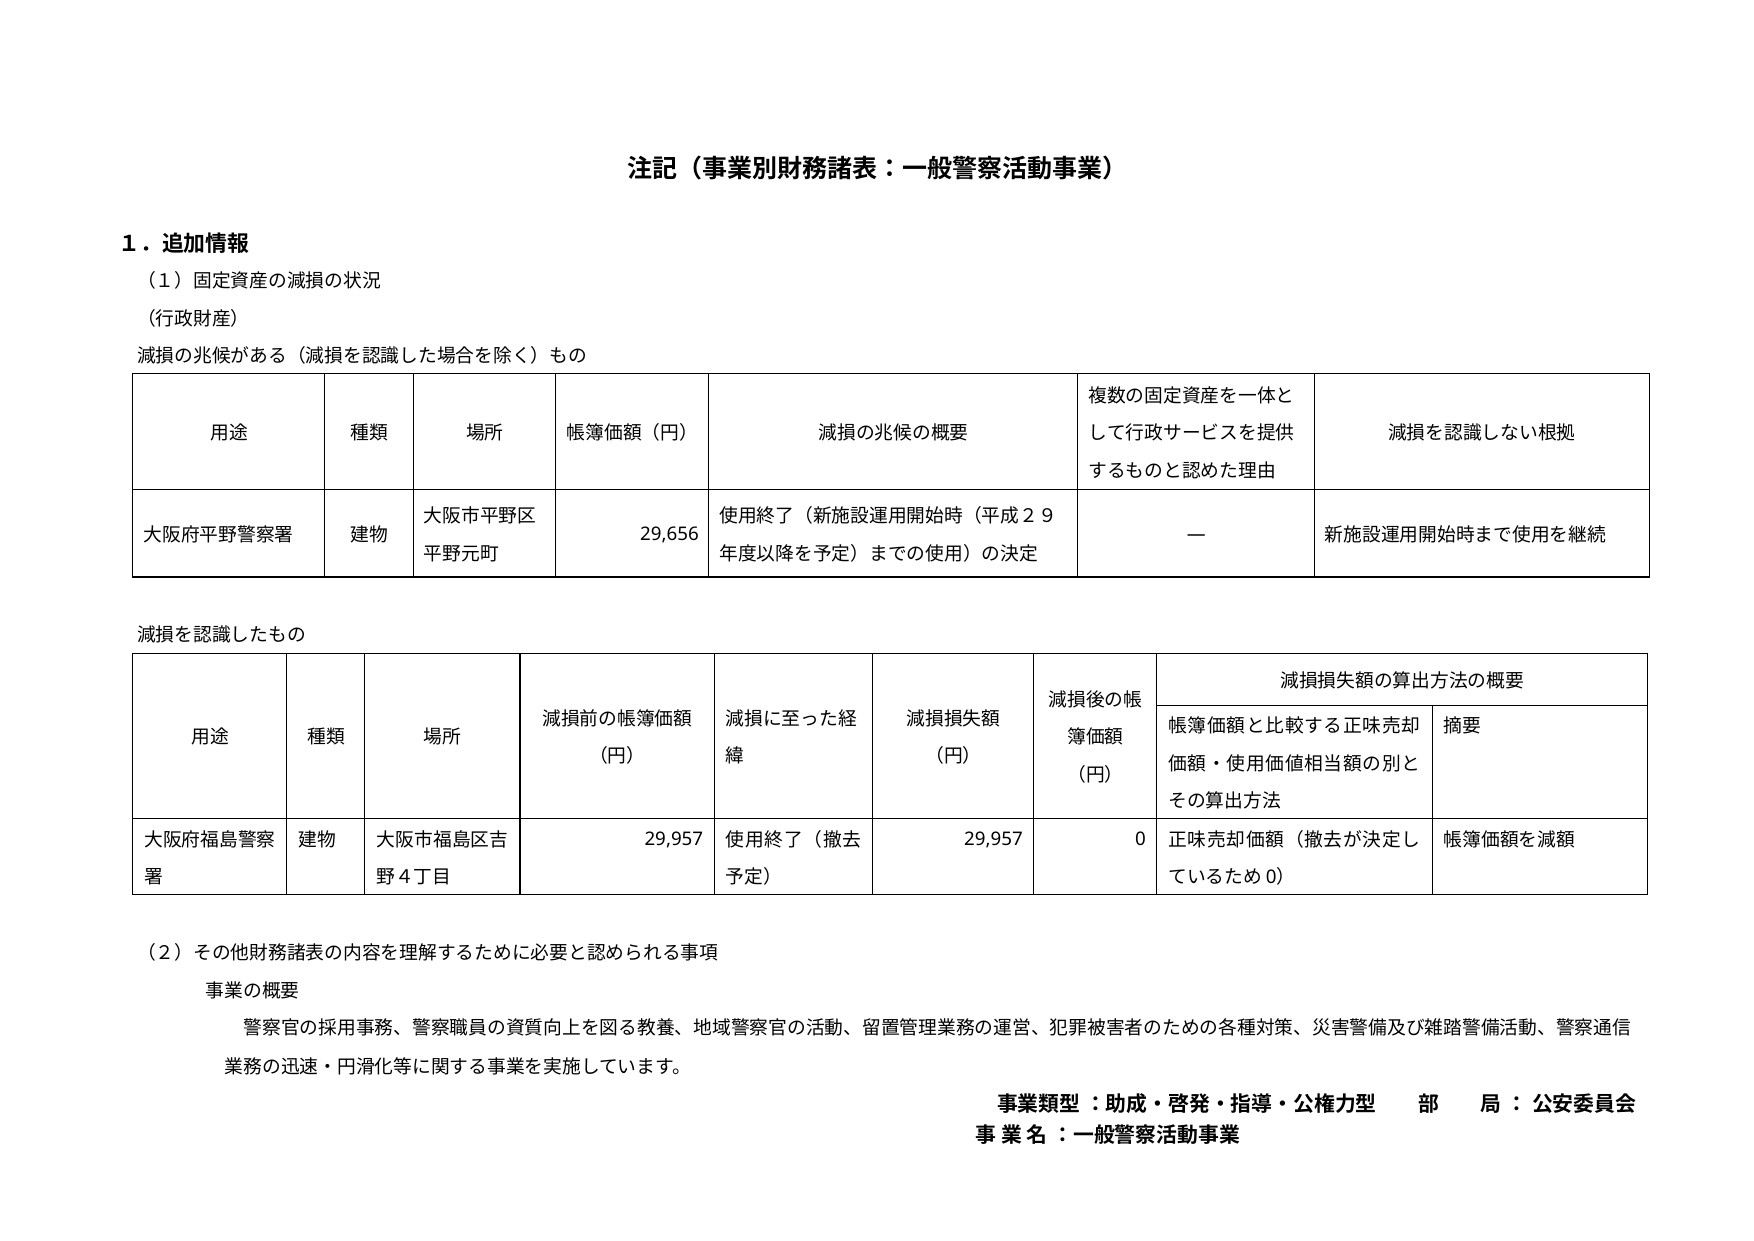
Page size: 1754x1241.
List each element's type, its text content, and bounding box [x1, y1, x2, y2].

table_cell 大阪府福島警察署 [133, 819, 286, 894]
table_header 種類 [325, 374, 413, 489]
table_cell 正味売却価額（撤去が決定しているため0） [1157, 819, 1432, 894]
table_header 種類 [287, 654, 364, 818]
table_header 減損に至った経緯 [715, 654, 872, 818]
text （行政財産） [118, 298, 1636, 336]
table_header 減損前の帳簿価額（円） [521, 654, 714, 818]
text 減損を認識したもの [118, 615, 1636, 652]
table_cell 29,957 [873, 819, 1033, 894]
table_header 減損損失額（円） [873, 654, 1033, 818]
table_cell 大阪市平野区平野元町 [414, 490, 555, 576]
table_header 複数の固定資産を一体として行政サービスを提供するものと認めた理由 [1078, 374, 1314, 489]
text （２）その他財務諸表の内容を理解するために必要と認められる事項 [118, 933, 1636, 970]
table_cell 使用終了（撤去予定） [715, 819, 872, 894]
table_cell 29,957 [521, 819, 714, 894]
text 警察官の採用事務、警察職員の資質向上を図る教養、地域警察官の活動、留置管理業務の運営、犯罪被害者のための各種対策、災害警備及び雑踏警備活動、警察通信業務の迅速・円滑化等に関する事業を実施しています。動事業 [224, 1008, 1636, 1083]
text 減損の兆候がある（減損を認識した場合を除く）もの [118, 336, 1636, 373]
table_header 場所 [414, 374, 555, 489]
table_cell 使用終了（新施設運用開始時（平成２９年度以降を予定）までの使用）の決定 [709, 490, 1077, 576]
table_header 帳簿価額（円） [556, 374, 708, 489]
table_header 減損の兆候の概要 [709, 374, 1077, 489]
table_cell ― [1078, 490, 1314, 576]
text （１）固定資産の減損の状況 [118, 261, 1636, 298]
text １．追加情報 [118, 223, 1636, 261]
table_cell 摘要 [1433, 706, 1647, 818]
table_cell 帳簿価額を減額 [1433, 819, 1647, 894]
table_cell 新施設運用開始時まで使用を継続 [1315, 490, 1649, 576]
table_header 場所 [365, 654, 519, 818]
table_header 用途 [133, 654, 286, 818]
table_cell 大阪市福島区吉野４丁目 [365, 819, 519, 894]
text 事業の概要 [118, 970, 1636, 1008]
table_cell 建物 [325, 490, 413, 576]
table_header 減損を認識しない根拠 [1315, 374, 1649, 489]
table_header 用途 [133, 374, 324, 489]
text 注記（事業別財務諸表：一般警察活動事業） [118, 148, 1636, 186]
table_cell 帳簿価額と比較する正味売却価額・使用価値相当額の別とその算出方法 [1157, 706, 1432, 818]
table_cell 29,656 [556, 490, 708, 576]
table_header 減損損失額の算出方法の概要 [1157, 654, 1647, 704]
table_header 減損後の帳簿価額（円） [1034, 654, 1156, 818]
table_cell 建物 [287, 819, 364, 894]
table_cell 0 [1034, 819, 1156, 894]
table_cell 大阪府平野警察署 [133, 490, 324, 576]
